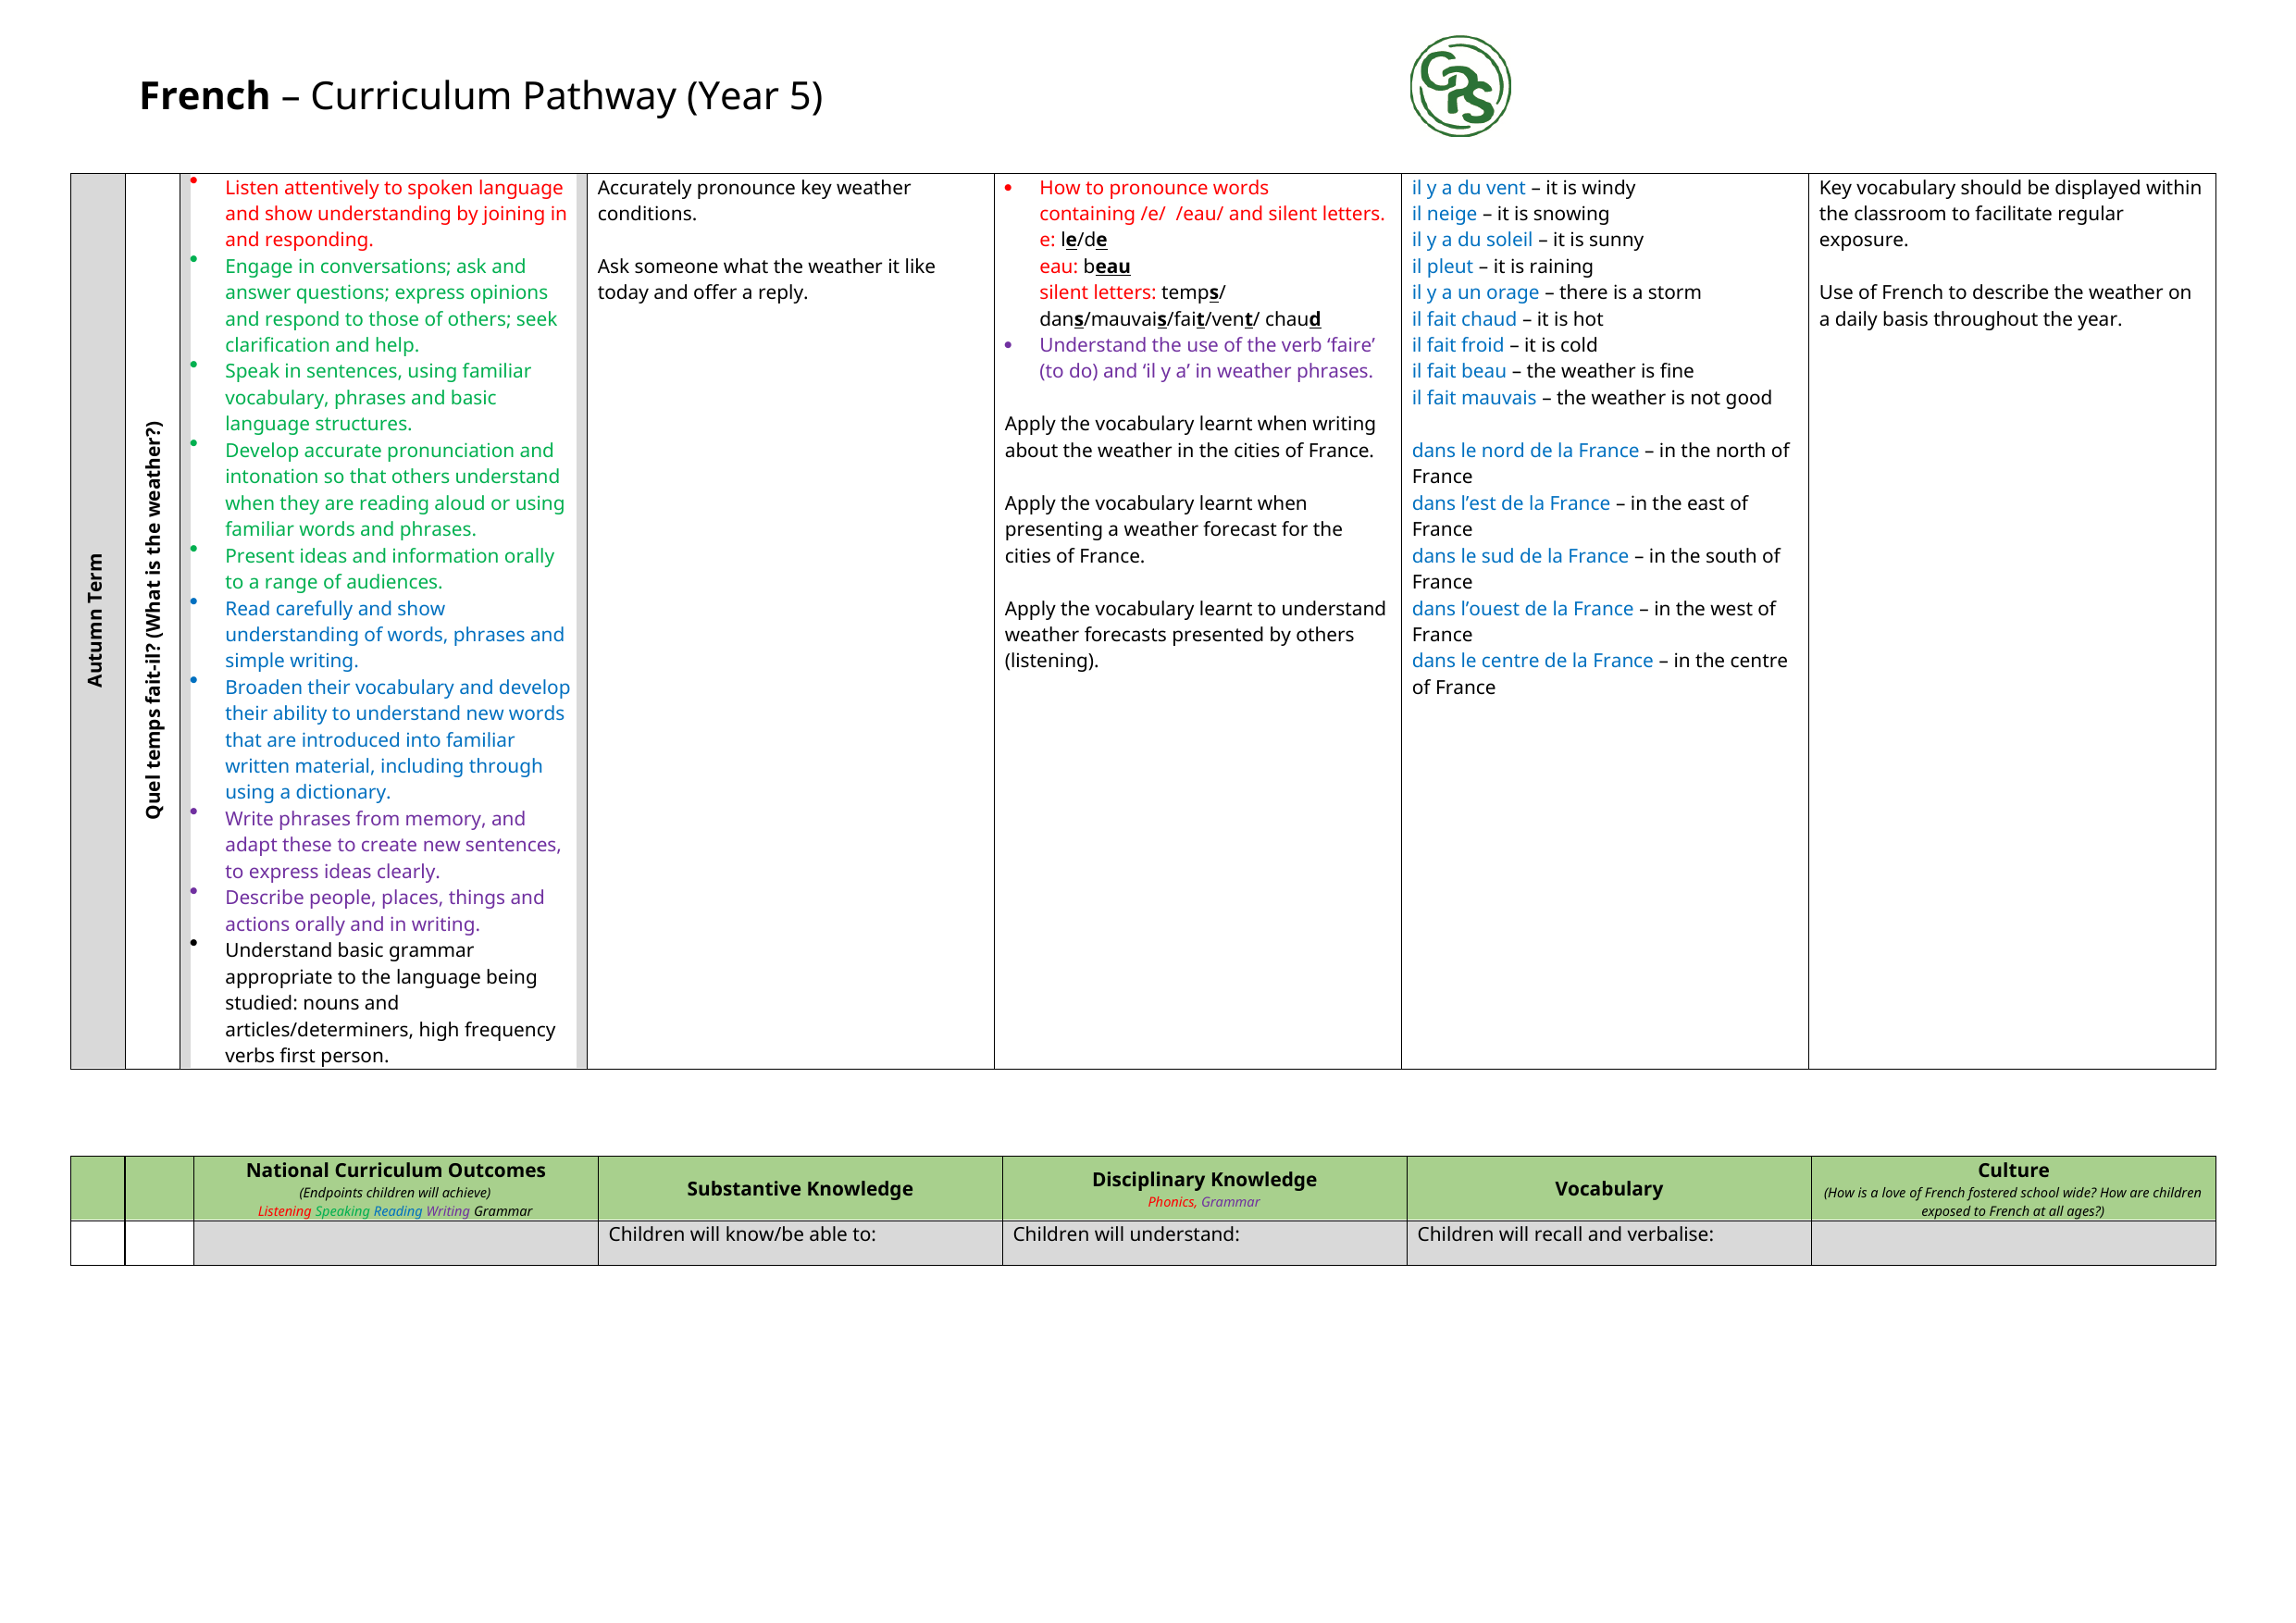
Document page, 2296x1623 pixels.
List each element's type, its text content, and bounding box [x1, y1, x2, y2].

table_cell [1812, 1221, 2215, 1265]
table_cell [194, 1221, 598, 1265]
table_header [71, 1157, 124, 1220]
table_header Culture (How is a love of French fostered school wide? How are children exposed to French at all ages?) [1812, 1157, 2215, 1220]
table_header National Curriculum Outcomes (Endpoints children will achieve) Listening Speaking Reading Writing Grammar [194, 1157, 598, 1220]
table_cell How to pronounce words containing /e/ /eau/ and silent letters. e: le/de eau: beau silent letters: temps/ dans/mauvais/fait/vent/ chaud Understand the use of the verb ‘faire’ (to do) and ‘il y a’ in weather phrases. Apply the vocabulary learnt when writing about the weather in the cities of France. Apply the vocabulary learnt when presenting a weather forecast for the cities of France. Apply the vocabulary learnt to understand weather forecasts presented by others (listening). [995, 174, 1401, 1068]
table_cell il y a du vent – it is windy il neige – it is snowing il y a du soleil – it is sunny il pleut – it is raining il y a un orage – there is a storm il fait chaud – it is hot il fait froid – it is cold il fait beau – the weather is fine il fait mauvais – the weather is not good dans le nord de la France – in the north of France dans l’est de la France – in the east of France dans le sud de la France – in the south of France dans l’ouest de la France – in the west of France dans le centre de la France – in the centre of France [1402, 174, 1808, 1068]
table_header [126, 1157, 193, 1220]
table_cell Autumn Term [71, 174, 125, 1068]
table_cell [126, 1221, 193, 1265]
table_cell Key vocabulary should be displayed within the classroom to facilitate regular exposure. Use of French to describe the weather on a daily basis throughout the year. [1809, 174, 2215, 1068]
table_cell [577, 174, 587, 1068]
table_cell [71, 1221, 124, 1265]
table_header Substantive Knowledge [599, 1157, 1002, 1220]
table_cell Children will know/be able to: [599, 1221, 1002, 1265]
table_header Vocabulary [1408, 1157, 1811, 1220]
table_cell Accurately pronounce key weather conditions. Ask someone what the weather it like today and offer a reply. [588, 174, 994, 1068]
table_header Disciplinary Knowledge Phonics, Grammar [1003, 1157, 1407, 1220]
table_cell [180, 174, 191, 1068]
table_cell Children will understand: [1003, 1221, 1407, 1265]
table_cell Quel temps fait-il? (What is the weather?) [126, 174, 180, 1068]
table_cell Children will recall and verbalise: [1408, 1221, 1811, 1265]
